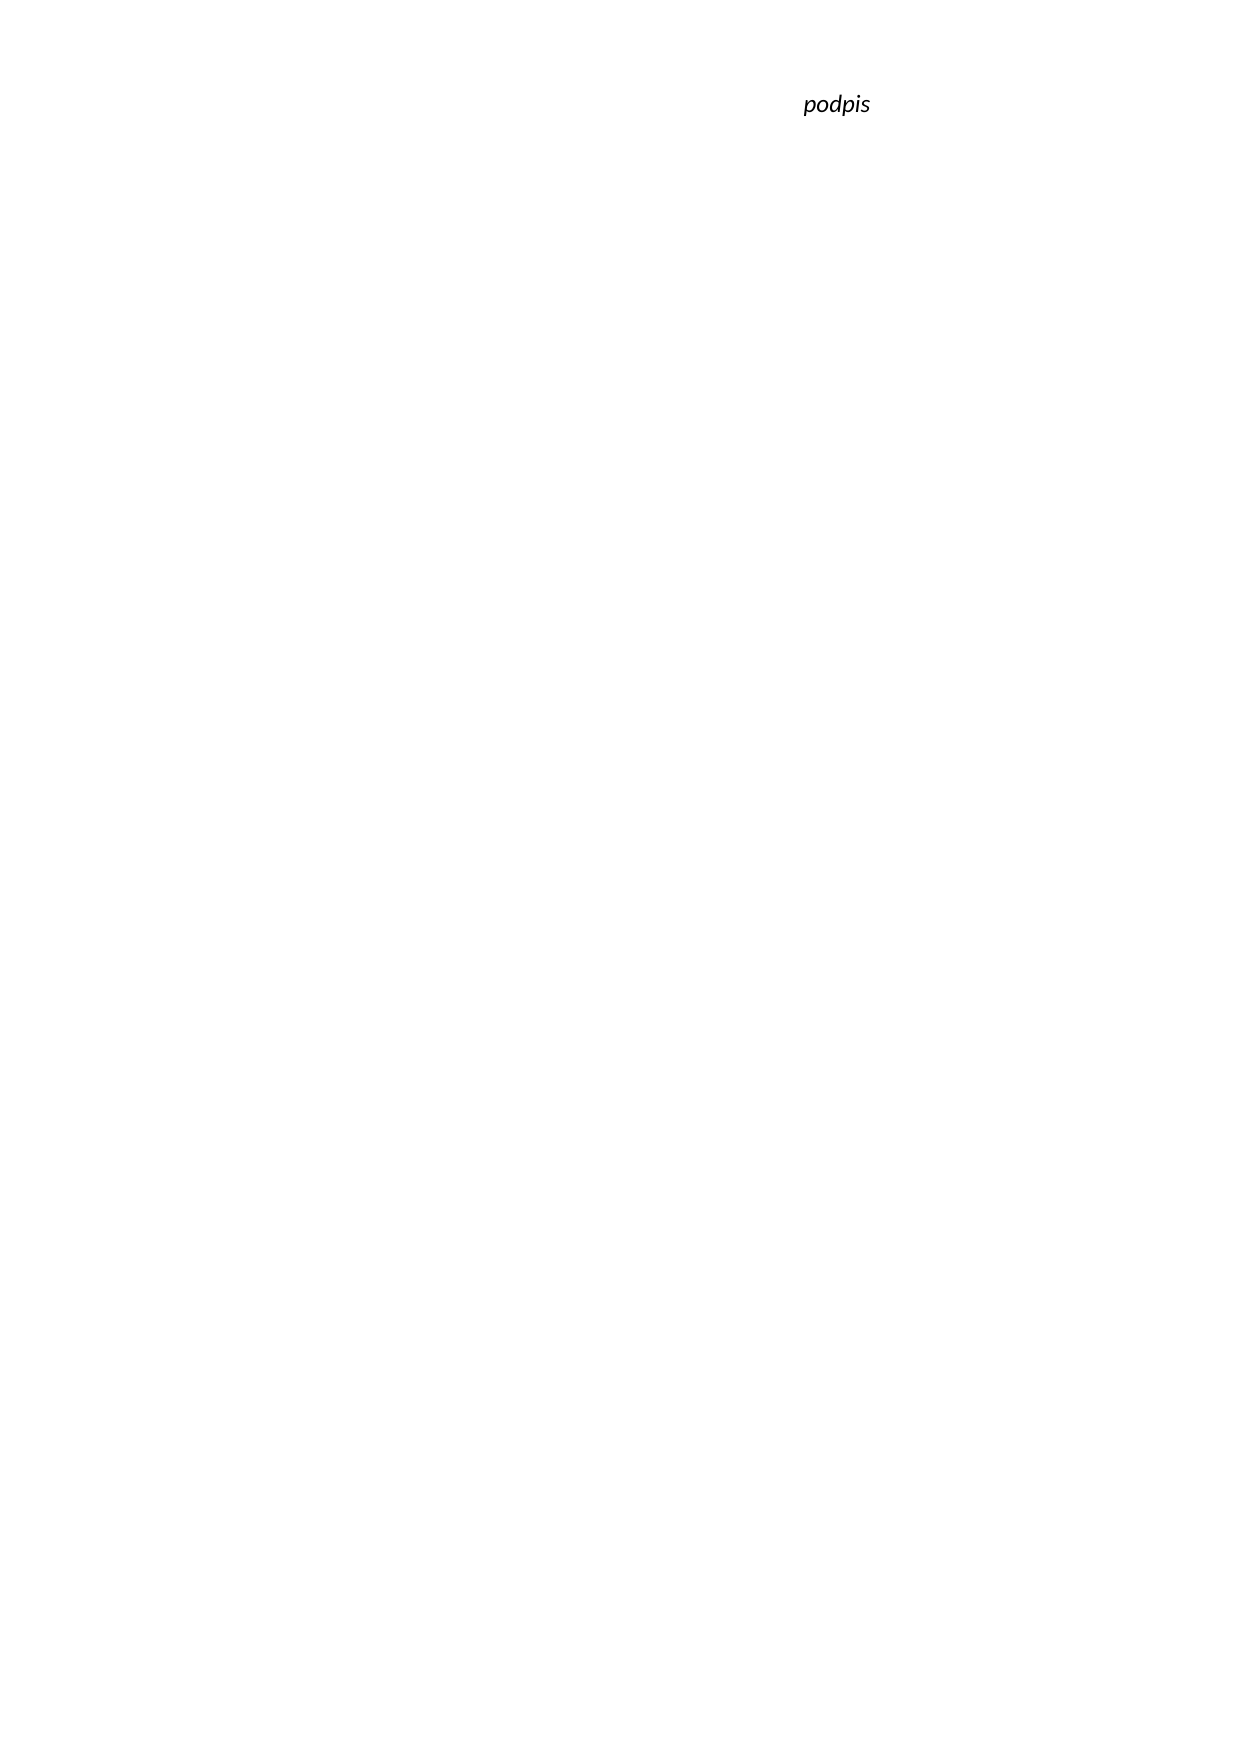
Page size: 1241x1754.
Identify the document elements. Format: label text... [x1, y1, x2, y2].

text podpis [89, 89, 1152, 119]
